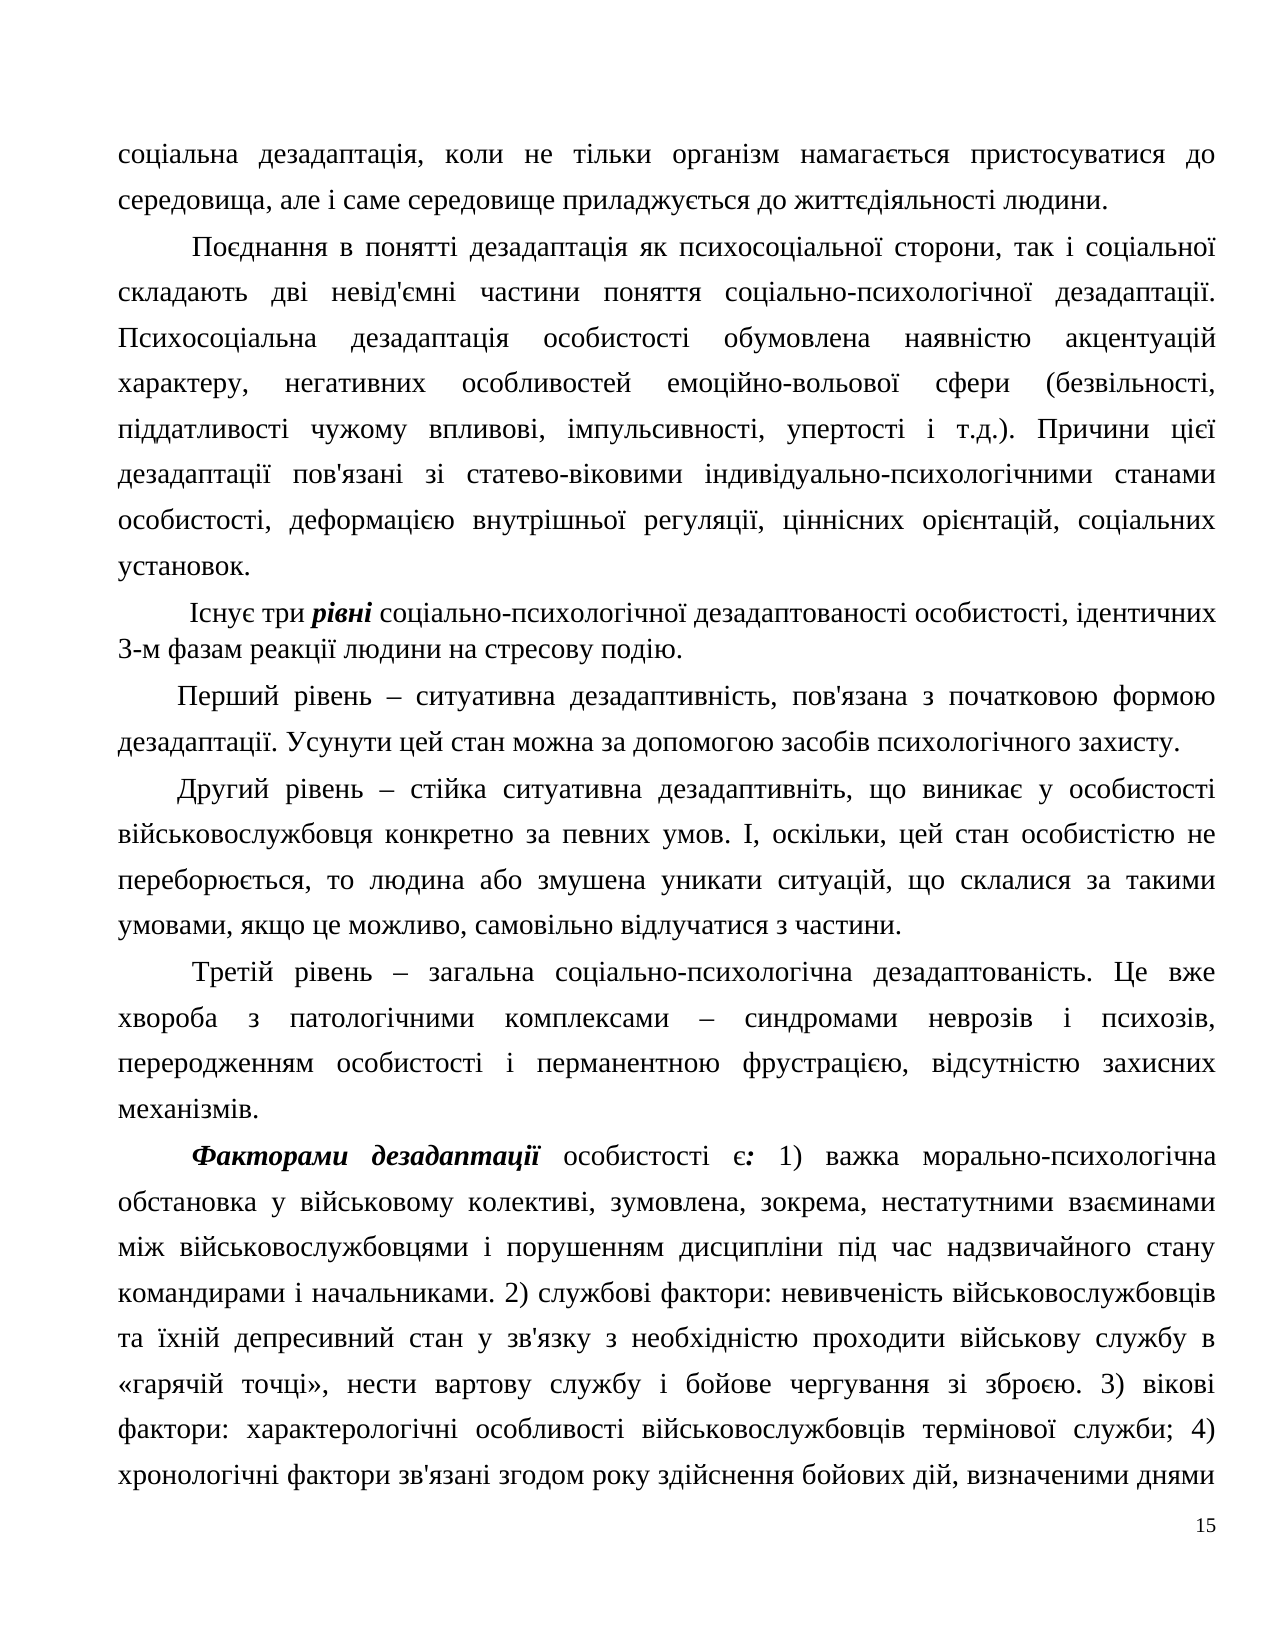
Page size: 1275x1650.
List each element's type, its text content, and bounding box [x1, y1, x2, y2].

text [118, 136, 1217, 215]
text 3-м фазам реакції людини на стресову подію. [118, 631, 1217, 665]
text Третій рівень – загальна соціально-психологічна дезадаптованість. Це вже хвороба з патологічними комплексами – синдромами неврозів і психозів, переродженням особистості і перманентною фрустрацією, відсутністю захисних механізмів. [118, 954, 1217, 1124]
text Другий рівень – стійка ситуативна дезадаптивніть, що виникає у особистості військовослужбовця конкретно за певних умов. І, оскільки, цей стан особистістю не переборюється, то людина або змушена уникати ситуацій, що склалися за такими умовами, якщо це можливо, самовільно відлучатися з частини. [118, 771, 1217, 941]
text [118, 1138, 1217, 1490]
text Перший рівень – ситуативна дезадаптивність, пов'язана з початковою формою дезадаптації. Усунути цей стан можна за допомогою засобів психологічного захисту. [118, 678, 1217, 757]
text Поєднання в понятті дезадаптація як психосоціальної сторони, так і соціальної складають дві невід'ємні частини поняття соціально-психологічної дезадаптації. Психосоціальна дезадаптація особистості обумовлена наявністю акцентуацій характеру, негативних особливостей емоційно-вольової сфери (безвільності, піддатливості чужому впливові, імпульсивності, упертості і т.д.). Причини цієї дезадаптації пов'язані зі статево-віковими індивідуально-психологічними станами особистості, деформацією внутрішньої регуляції, ціннісних орієнтацій, соціальних установок. [118, 229, 1217, 581]
text Існує три рівні соціально-психологічної дезадаптованості особистості, ідентичних [81, 595, 1216, 628]
